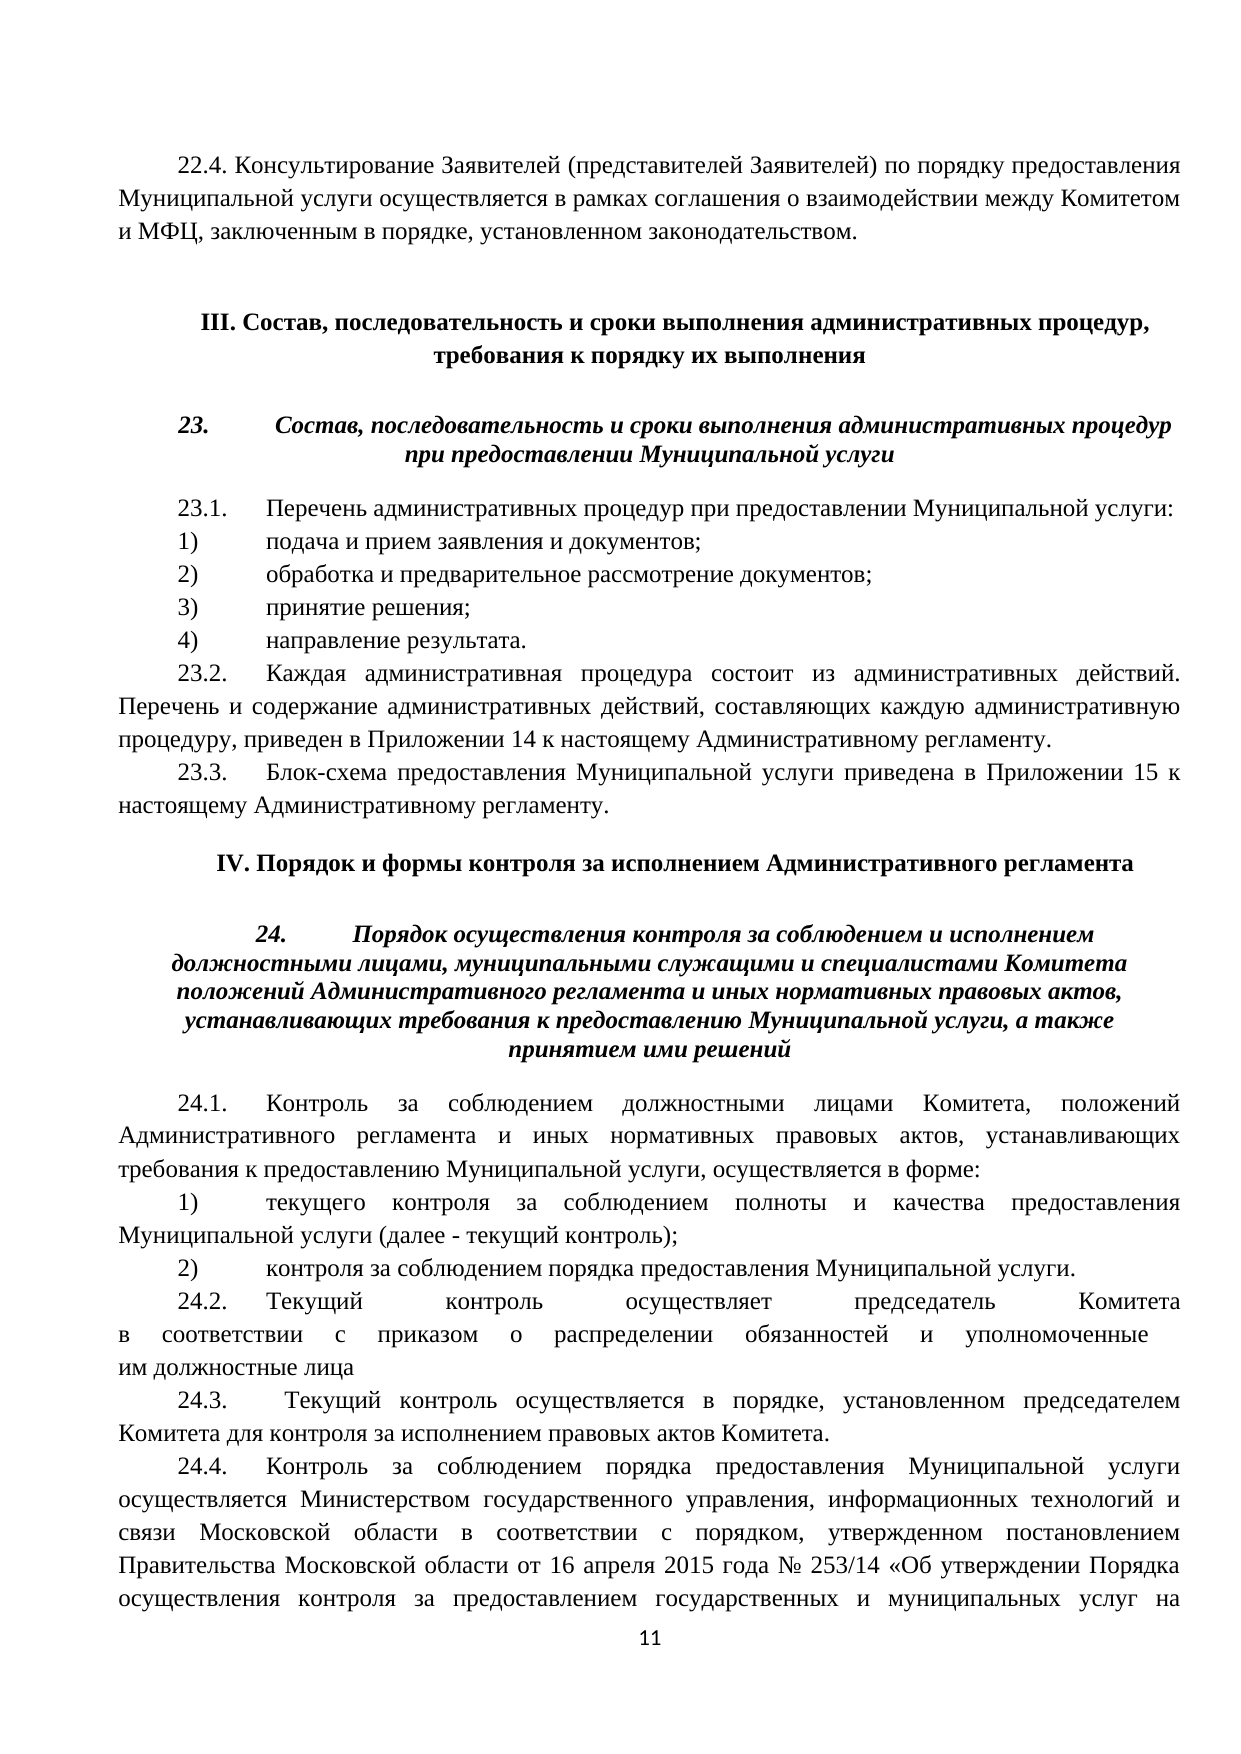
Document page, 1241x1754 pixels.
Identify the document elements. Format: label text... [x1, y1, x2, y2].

text IV. Порядок и формы контроля за исполнением Административного регламента [118, 848, 1181, 877]
text Каждая административная процедура состоит из административных действий. Перечень и содержание административных действий, составляющих каждую административную процедуру, приведен в Приложении 14 к настоящему Административному регламенту. [118, 658, 1181, 753]
text Текущий контроль осуществляет председатель Комитета в соответствии с приказом о распределении обязанностей и уполномоченные им должностные лица [118, 1286, 1181, 1381]
list обработка и предварительное рассмотрение документов; [118, 559, 1181, 588]
text Порядок осуществления контроля за соблюдением и исполнением должностными лицами, муниципальными служащими и специалистами Комитета положений Административного регламента и иных нормативных правовых актов, устанавливающих требования к предоставлению Муниципальной услуги, а также принятием ими решений [118, 919, 1181, 1063]
list 4) направление результата. [118, 625, 1181, 654]
text 22.4. Консультирование Заявителей (представителей Заявителей) по порядку предоставления Муниципальной услуги осуществляется в рамках соглашения о взаимодействии между Комитетом и МФЦ, заключенным в порядке, установленном законодательством. [118, 150, 1181, 245]
list текущего контроля за соблюдением полноты и качества предоставления Муниципальной услуги (далее - текущий контроль); [118, 1187, 1181, 1248]
text Блок-схема предоставления Муниципальной услуги приведена в Приложении 15 к настоящему Административному регламенту. [118, 757, 1181, 819]
text Контроль за соблюдением должностными лицами Комитета, положений Административного регламента и иных нормативных правовых актов, устанавливающих требования к предоставлению Муниципальной услуги, осуществляется в форме: [118, 1088, 1181, 1182]
list принятие решения; [118, 592, 1181, 621]
text Текущий контроль осуществляется в порядке, установленном председателем Комитета для контроля за исполнением правовых актов Комитета. [118, 1385, 1181, 1447]
text Состав, последовательность и сроки выполнения административных процедур при предоставлении Муниципальной услуги [118, 411, 1181, 468]
text III. Состав, последовательность и сроки выполнения административных процедур, требования к порядку их выполнения [118, 307, 1181, 369]
text Перечень административных процедур при предоставлении Муниципальной услуги: [118, 493, 1181, 522]
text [118, 1451, 1181, 1612]
list контроля за соблюдением порядка предоставления Муниципальной услуги. [118, 1253, 1181, 1281]
list подача и прием заявления и документов; [118, 526, 1181, 555]
